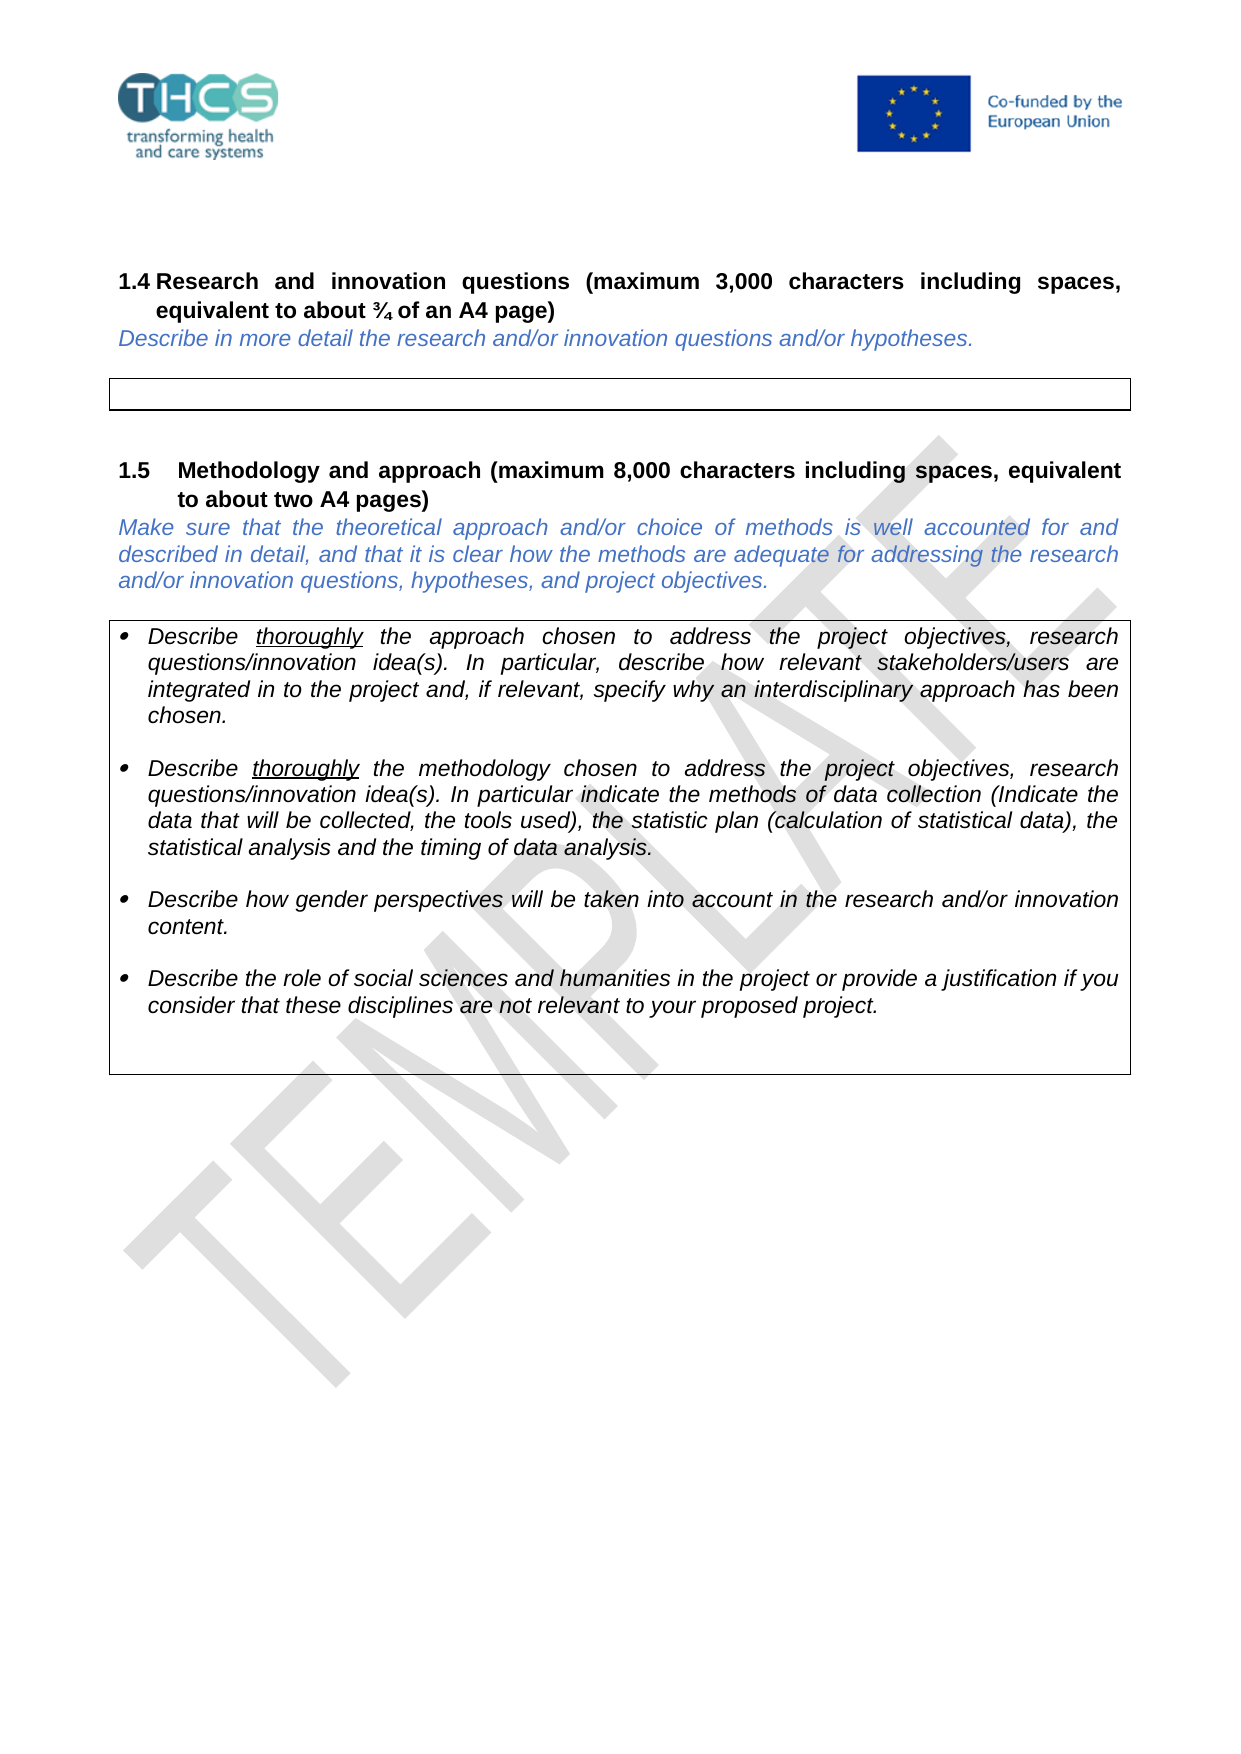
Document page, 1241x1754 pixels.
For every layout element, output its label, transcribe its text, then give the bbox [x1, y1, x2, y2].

list Describe how gender perspectives will be taken into account in the research and/or innovation content. [118, 886, 1122, 939]
list Methodology and approach (maximum 8,000 characters including spaces, equivalent to about two A4 pages) [118, 457, 1122, 512]
picture [852, 72, 1130, 161]
text Make sure that the theoretical approach and/or choice of methods is well accounted for and described in detail, and that it is clear how the methods are adequate for addressing the research and/or innovation questions, hypotheses, and project objectives. [118, 514, 1122, 593]
list Describe the role of social sciences and humanities in the project or provide a justification if you consider that these disciplines are not relevant to your proposed project. [110, 962, 1130, 1074]
text Describe in more detail the research and/or innovation questions and/or hypotheses. [118, 325, 1122, 352]
list Research and innovation questions (maximum 3,000 characters including spaces, equivalent to about ¾ of an A4 page) [118, 268, 1122, 323]
list Describe thoroughly the methodology chosen to address the project objectives, research questions/innovation idea(s). In particular indicate the methods of data collection (Indicate the data that will be collected, the tools used), the statistic plan (calculation of statistical data), the statistical analysis and the timing of data analysis. [118, 754, 1122, 860]
picture [118, 73, 279, 160]
list Describe thoroughly the approach chosen to address the project objectives, research questions/innovation idea(s). In particular, describe how relevant stakeholders/users are integrated in to the project and, if relevant, specify why an interdisciplinary approach has been chosen. [110, 621, 1130, 728]
